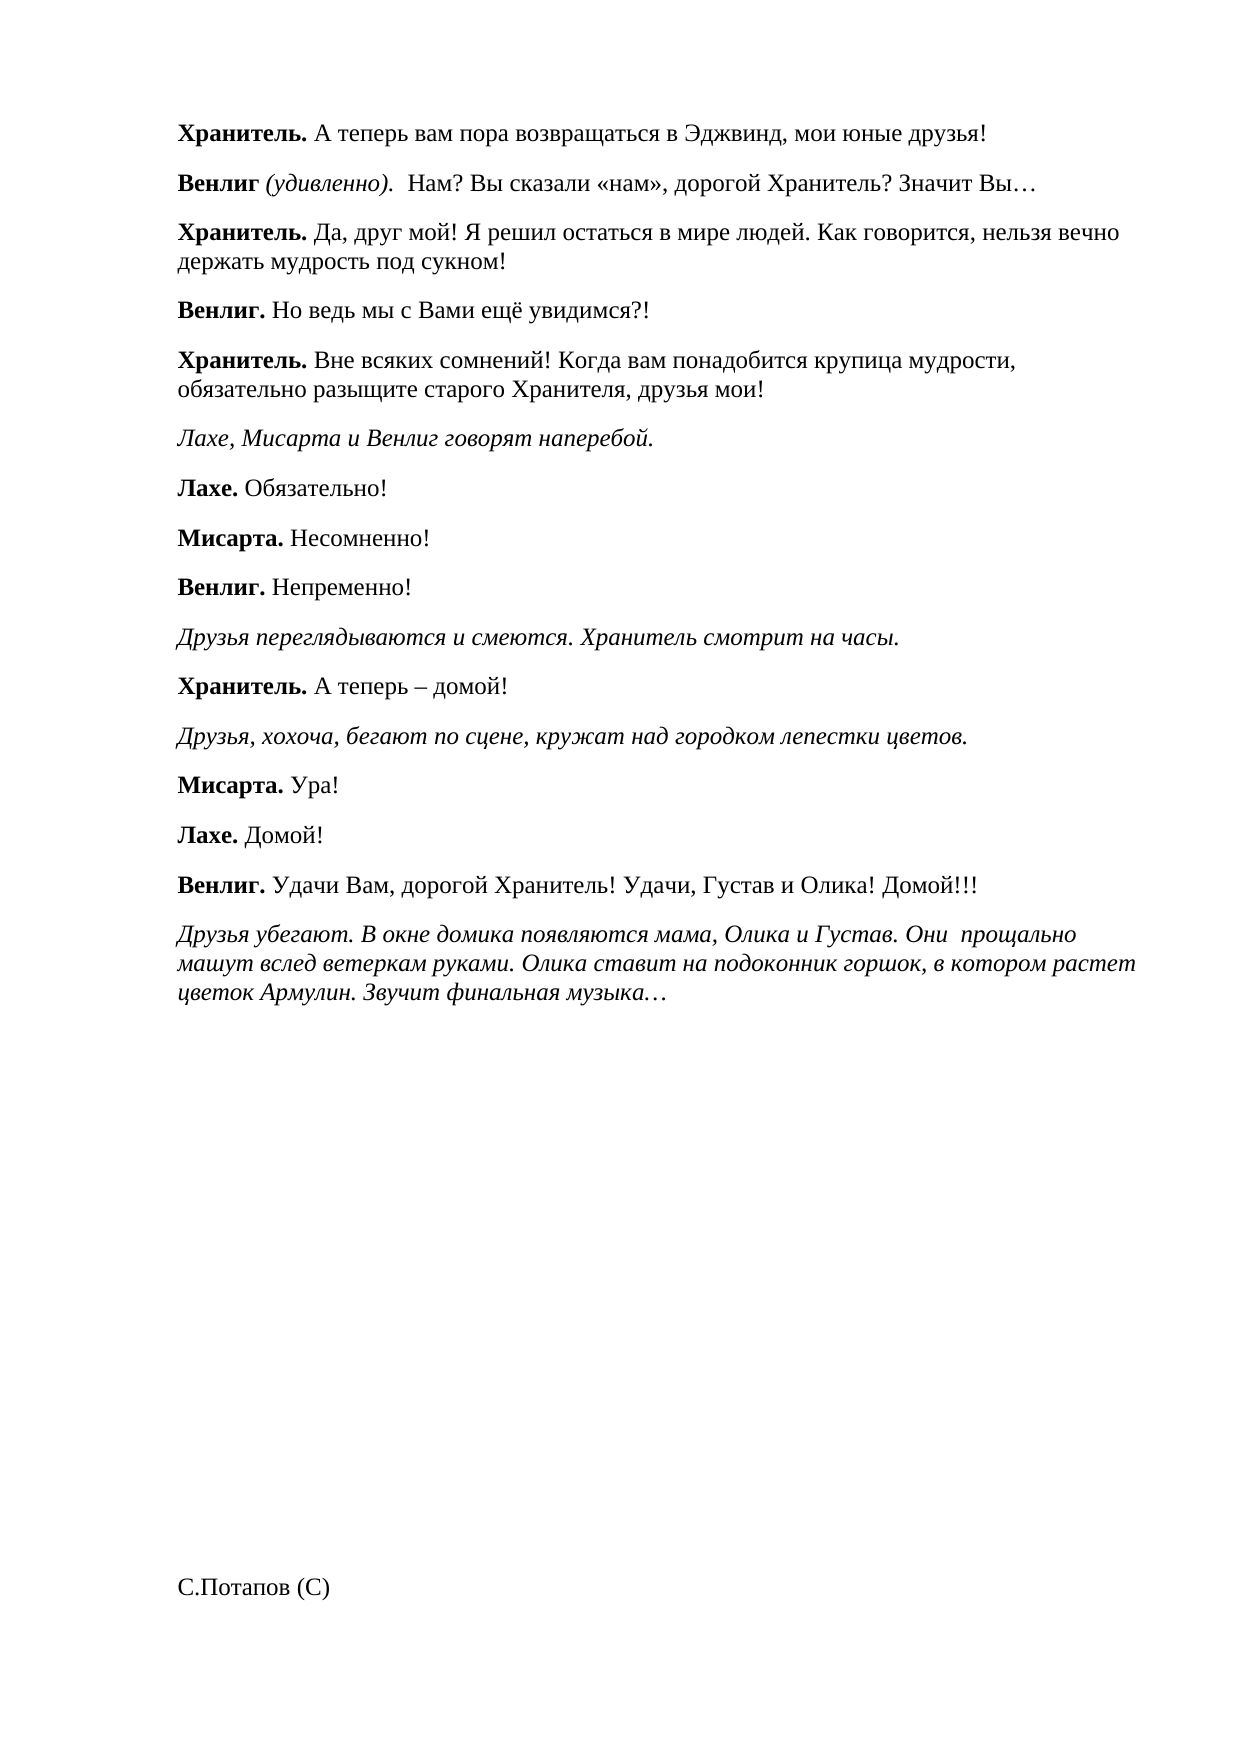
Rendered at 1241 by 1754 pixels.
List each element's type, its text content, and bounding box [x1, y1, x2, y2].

text Мисарта. Ура! [177, 771, 1152, 799]
text Лахе. Домой! [177, 820, 1152, 849]
text Венлиг. Непременно! [177, 572, 1152, 601]
text Венлиг. Удачи Вам, дорогой Хранитель! Удачи, Густав и Олика! Домой!!! [177, 870, 1152, 898]
text Хранитель. А теперь вам пора возвращаться в Эджвинд, мои юные друзья! [177, 118, 1152, 147]
text Венлиг. Но ведь мы с Вами ещё увидимся?! [177, 296, 1152, 324]
text Хранитель. Да, друг мой! Я решил остаться в мире людей. Как говорится, нельзя вечно держать мудрость под сукном! [177, 217, 1152, 275]
text Друзья переглядываются и смеются. Хранитель смотрит на часы. [177, 622, 1152, 651]
text Друзья, хохоча, бегают по сцене, кружат над городком лепестки цветов. [177, 721, 1152, 750]
text Хранитель. А теперь – домой! [177, 671, 1152, 700]
text Друзья убегают. В окне домика появляются мама, Олика и Густав. Они прощально машут вслед ветеркам руками. Олика ставит на подоконник горшок, в котором растет цветок Армулин. Звучит финальная музыка… [177, 919, 1152, 1006]
text Мисарта. Несомненно! [177, 523, 1152, 551]
text Венлиг (удивленно). Нам? Вы сказали «нам», дорогой Хранитель? Значит Вы… [177, 168, 1152, 196]
text Лахе, Мисарта и Венлиг говорят наперебой. [177, 423, 1152, 452]
text Лахе. Обязательно! [177, 473, 1152, 502]
text Хранитель. Вне всяких сомнений! Когда вам понадобится крупица мудрости, обязательно разыщите старого Хранителя, друзья мои! [177, 345, 1152, 403]
text С.Потапов (С) [177, 1572, 1152, 1601]
